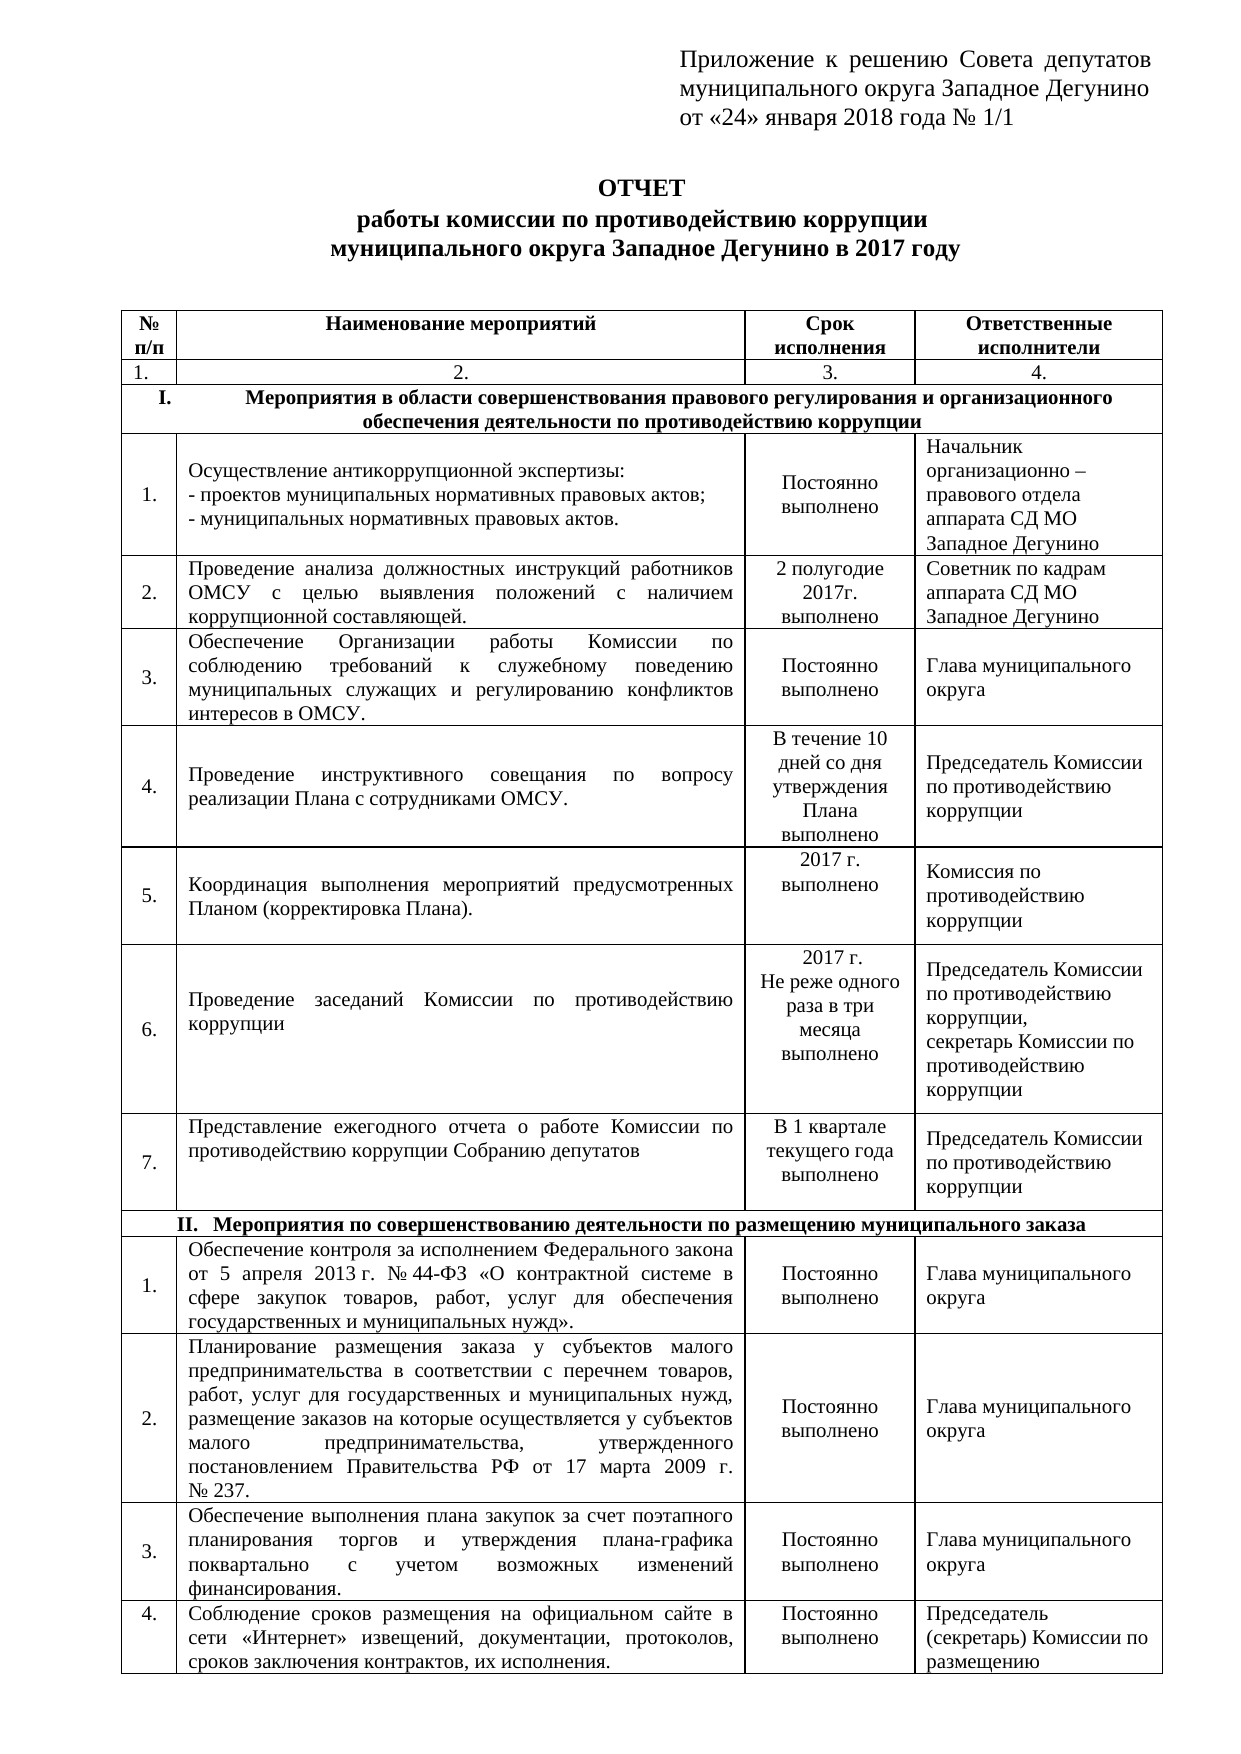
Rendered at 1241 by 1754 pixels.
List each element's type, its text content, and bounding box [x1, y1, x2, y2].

table_cell Председатель Комиссии по противодействию коррупции, секретарь Комиссии по противодействию коррупции [916, 945, 1162, 1113]
table_cell 2. [177, 360, 744, 384]
table_cell 1. [122, 360, 176, 384]
table_cell 2017 г. выполнено [746, 848, 914, 944]
table_cell В течение 10 дней со дня утверждения Плана выполнено [746, 726, 914, 846]
table_cell Глава муниципального округа [916, 1334, 1162, 1502]
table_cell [916, 1601, 1162, 1673]
table_cell Глава муниципального округа [916, 1503, 1162, 1599]
table_cell Глава муниципального округа [916, 629, 1162, 725]
table_cell 3. [122, 629, 176, 725]
table_cell Советник по кадрам аппарата СД МО Западное Дегунино [916, 556, 1162, 628]
table_cell Проведение заседаний Комиссии по противодействию коррупции [177, 945, 744, 1113]
table_cell 2017 г. Не реже одного раза в три месяца выполнено [746, 945, 914, 1113]
text работы комиссии по противодействию коррупции [133, 204, 1152, 233]
table_cell Планирование размещения заказа у субъектов малого предпринимательства в соответствии с перечнем товаров, работ, услуг для государственных и муниципальных нужд, размещение заказов на которые осуществляется у субъектов малого предпринимательства, утвержденного постановлением Правительства РФ от 17 марта . № 237. [177, 1334, 744, 1502]
table_cell Проведение анализа должностных инструкций работников ОМСУ с целью выявления положений с наличием коррупционной составляющей. [177, 556, 744, 628]
table_cell Постоянно выполнено [746, 434, 914, 554]
table_cell 2. [122, 556, 176, 628]
text муниципального округа Западное Дегунино в 2017 году [133, 233, 1152, 262]
table_cell 4. [122, 726, 176, 846]
table_cell 1. [122, 434, 176, 554]
table_cell Обеспечение Организации работы Комиссии по соблюдению требований к служебному поведению муниципальных служащих и регулированию конфликтов интересов в ОМСУ. [177, 629, 744, 725]
table_header Ответственные исполнители [916, 311, 1162, 359]
table_cell Начальник организационно – правового отдела аппарата СД МО Западное Дегунино [916, 434, 1162, 554]
table_cell Обеспечение выполнения плана закупок за счет поэтапного планирования торгов и утверждения плана-графика поквартально с учетом возможных изменений финансирования. [177, 1503, 744, 1599]
table_cell 3. [122, 1503, 176, 1599]
table_cell Координация выполнения мероприятий предусмотренных Планом (корректировка Плана). [177, 848, 744, 944]
table_header Наименование мероприятий [177, 311, 744, 359]
table_cell Мероприятия в области совершенствования правового регулирования и организационного обеспечения деятельности по противодействию коррупции [122, 385, 1162, 433]
table_cell Мероприятия по совершенствованию деятельности по размещению муниципального заказа [122, 1211, 1162, 1236]
table_cell Обеспечение контроля за исполнением Федерального закона от 5 апреля 2013 г. № 44-ФЗ «О контрактной системе в сфере закупок товаров, работ, услуг для обеспечения государственных и муниципальных нужд». [177, 1237, 744, 1333]
table_cell Постоянно выполнено [746, 1334, 914, 1502]
table_cell Председатель Комиссии по противодействию коррупции [916, 1114, 1162, 1210]
table_cell 4. [916, 360, 1162, 384]
table_header Срок исполнения [746, 311, 914, 359]
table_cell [177, 1601, 744, 1673]
table_cell Постоянно выполнено [746, 1503, 914, 1599]
table_cell 2 полугодие 2017г. выполнено [746, 556, 914, 628]
table_cell 6. [122, 945, 176, 1113]
table_header № п/п [122, 311, 176, 359]
table_cell 2. [122, 1334, 176, 1502]
table_cell 4. [122, 1601, 176, 1673]
table_cell 3. [746, 360, 914, 384]
table_cell 5. [122, 848, 176, 944]
table_cell 1. [122, 1237, 176, 1333]
text от «24» января 2018 года № 1/1 [679, 102, 1152, 131]
table_cell Постоянно выполнено [746, 1237, 914, 1333]
table_cell Председатель Комиссии по противодействию коррупции [916, 726, 1162, 846]
table_cell Постоянно выполнено [746, 1601, 914, 1673]
table_cell Постоянно выполнено [746, 629, 914, 725]
table_cell Проведение инструктивного совещания по вопросу реализации Плана с сотрудниками ОМСУ. [177, 726, 744, 846]
table_cell Осуществление антикоррупционной экспертизы: - проектов муниципальных нормативных правовых актов; - муниципальных нормативных правовых актов. [177, 434, 744, 554]
table_cell Комиссия по противодействию коррупции [916, 848, 1162, 944]
text Приложение к решению Совета депутатов муниципального округа Западное Дегунино [679, 44, 1152, 102]
table_cell В 1 квартале текущего года выполнено [746, 1114, 914, 1210]
table_cell 7. [122, 1114, 176, 1210]
text ОТЧЕТ [133, 166, 1150, 204]
table_cell Глава муниципального округа [916, 1237, 1162, 1333]
table_cell Представление ежегодного отчета о работе Комиссии по противодействию коррупции Собранию депутатов [177, 1114, 744, 1210]
